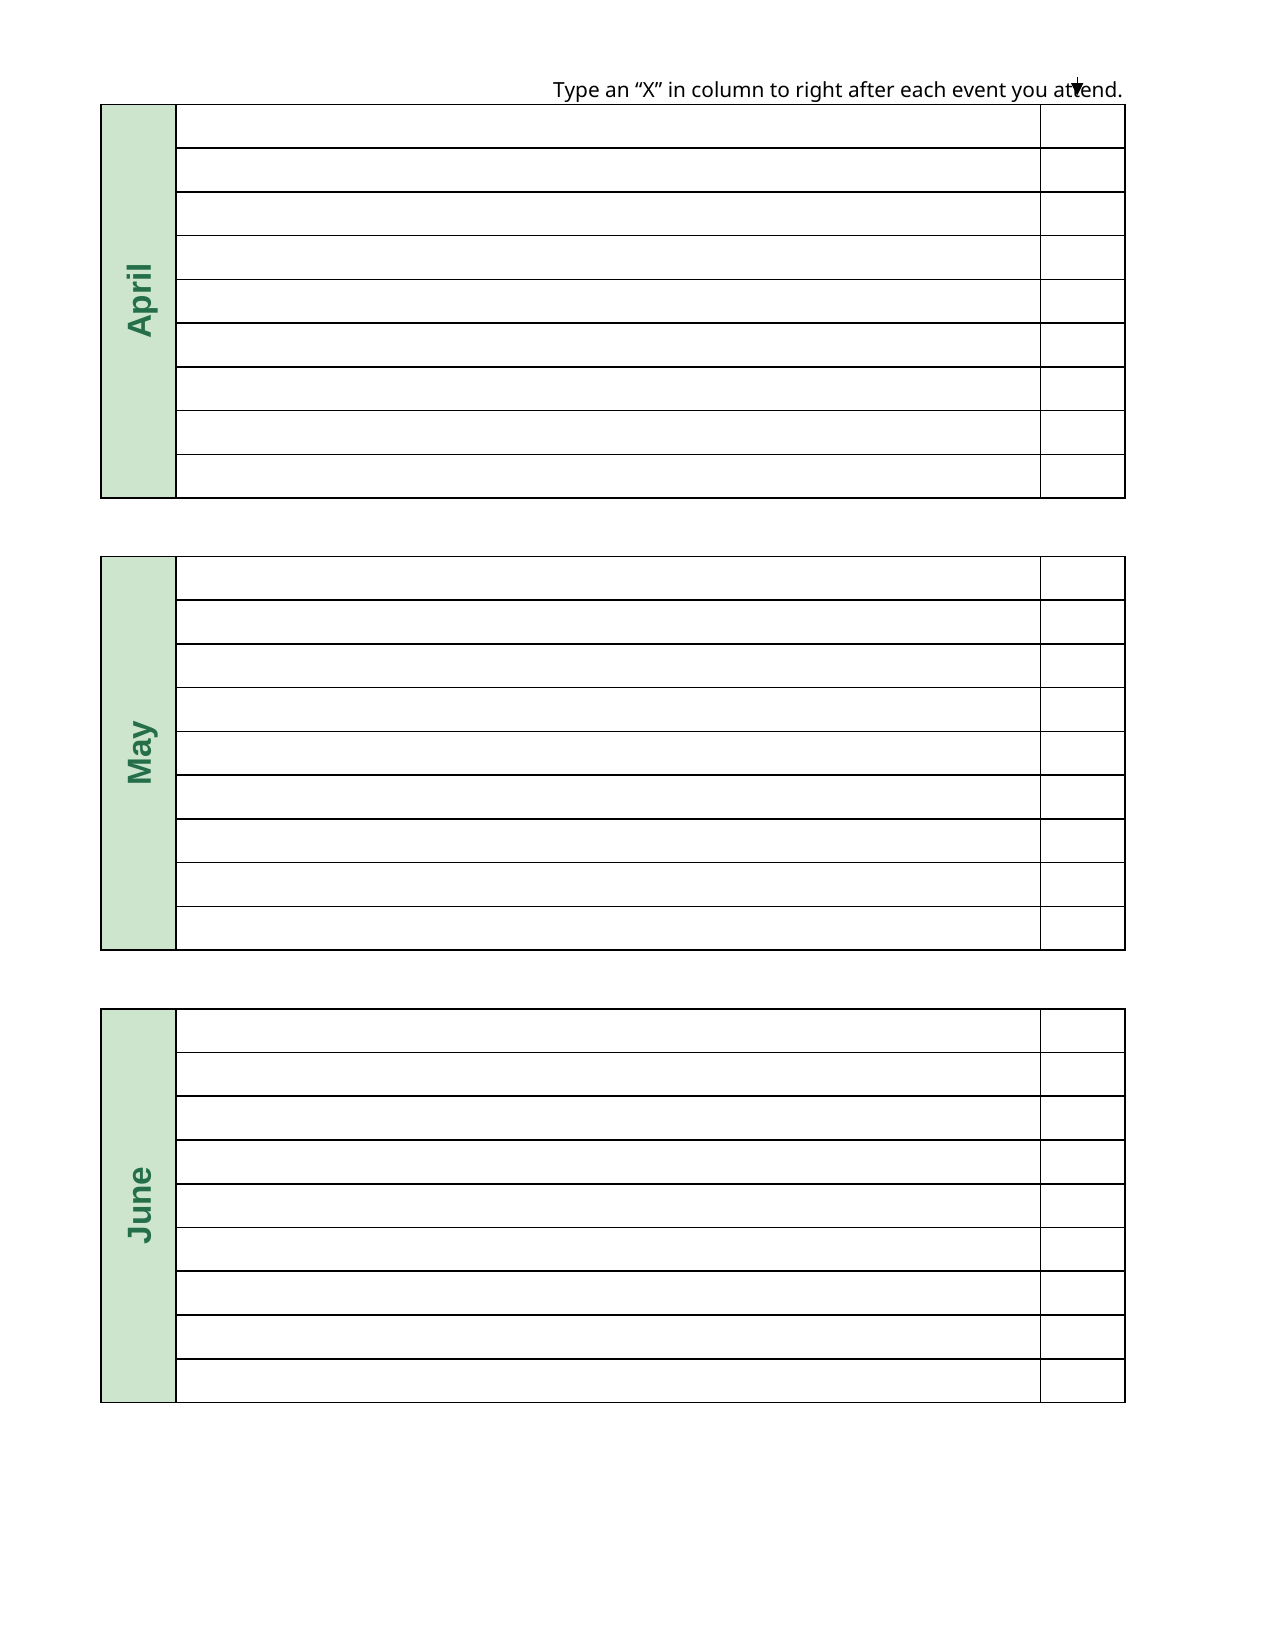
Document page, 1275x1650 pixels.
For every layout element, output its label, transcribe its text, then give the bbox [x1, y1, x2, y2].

table_cell [177, 1185, 1040, 1227]
table_cell [1041, 411, 1124, 453]
table_header [177, 1010, 1040, 1052]
table_cell [177, 280, 1040, 322]
table_header [1041, 557, 1124, 599]
table_cell [1041, 863, 1124, 906]
table_header [1041, 105, 1124, 147]
table_cell [177, 368, 1040, 410]
table_cell [177, 1141, 1040, 1183]
table_cell [1041, 368, 1124, 410]
table_cell [177, 820, 1040, 862]
table_cell [177, 193, 1040, 235]
table_cell [177, 324, 1040, 366]
table_cell [1041, 1272, 1124, 1314]
table_header [177, 105, 1040, 147]
table_cell [177, 236, 1040, 278]
table_cell [177, 601, 1040, 643]
table_cell [177, 1097, 1040, 1139]
table_cell [1041, 1097, 1124, 1139]
table_cell [177, 863, 1040, 906]
table_cell [1041, 688, 1124, 731]
table_header May [102, 557, 175, 949]
table_cell [1041, 645, 1124, 687]
table_cell [1041, 907, 1124, 949]
table_cell [177, 1053, 1040, 1095]
table_cell [1041, 193, 1124, 235]
table_cell [177, 455, 1040, 497]
table_cell [1041, 1141, 1124, 1183]
table_cell [177, 1360, 1040, 1402]
table_cell [1041, 149, 1124, 191]
text Type an “X” in column to right after each event you attend. [112, 75, 1162, 103]
table_cell [1041, 820, 1124, 862]
table_cell [1041, 601, 1124, 643]
table_cell [1041, 280, 1124, 322]
table_cell [1041, 732, 1124, 774]
table_header April [102, 105, 175, 497]
table_cell [177, 1272, 1040, 1314]
table_cell [177, 732, 1040, 774]
table_cell [1041, 455, 1124, 497]
table_cell [1041, 1316, 1124, 1358]
table_cell [177, 1228, 1040, 1270]
table_cell [177, 1316, 1040, 1358]
table_cell [177, 688, 1040, 731]
table_cell [1041, 1360, 1124, 1402]
table_cell [1041, 776, 1124, 818]
table_cell [177, 411, 1040, 453]
table_cell [1041, 236, 1124, 278]
table_cell [1041, 1185, 1124, 1227]
table_cell [1041, 1053, 1124, 1095]
table_header [177, 557, 1040, 599]
table_header June [102, 1010, 175, 1402]
table_cell [177, 645, 1040, 687]
table_cell [177, 149, 1040, 191]
table_cell [177, 776, 1040, 818]
table_cell [1041, 1228, 1124, 1270]
table_cell [177, 907, 1040, 949]
table_cell [1041, 324, 1124, 366]
table_header [1041, 1010, 1124, 1052]
